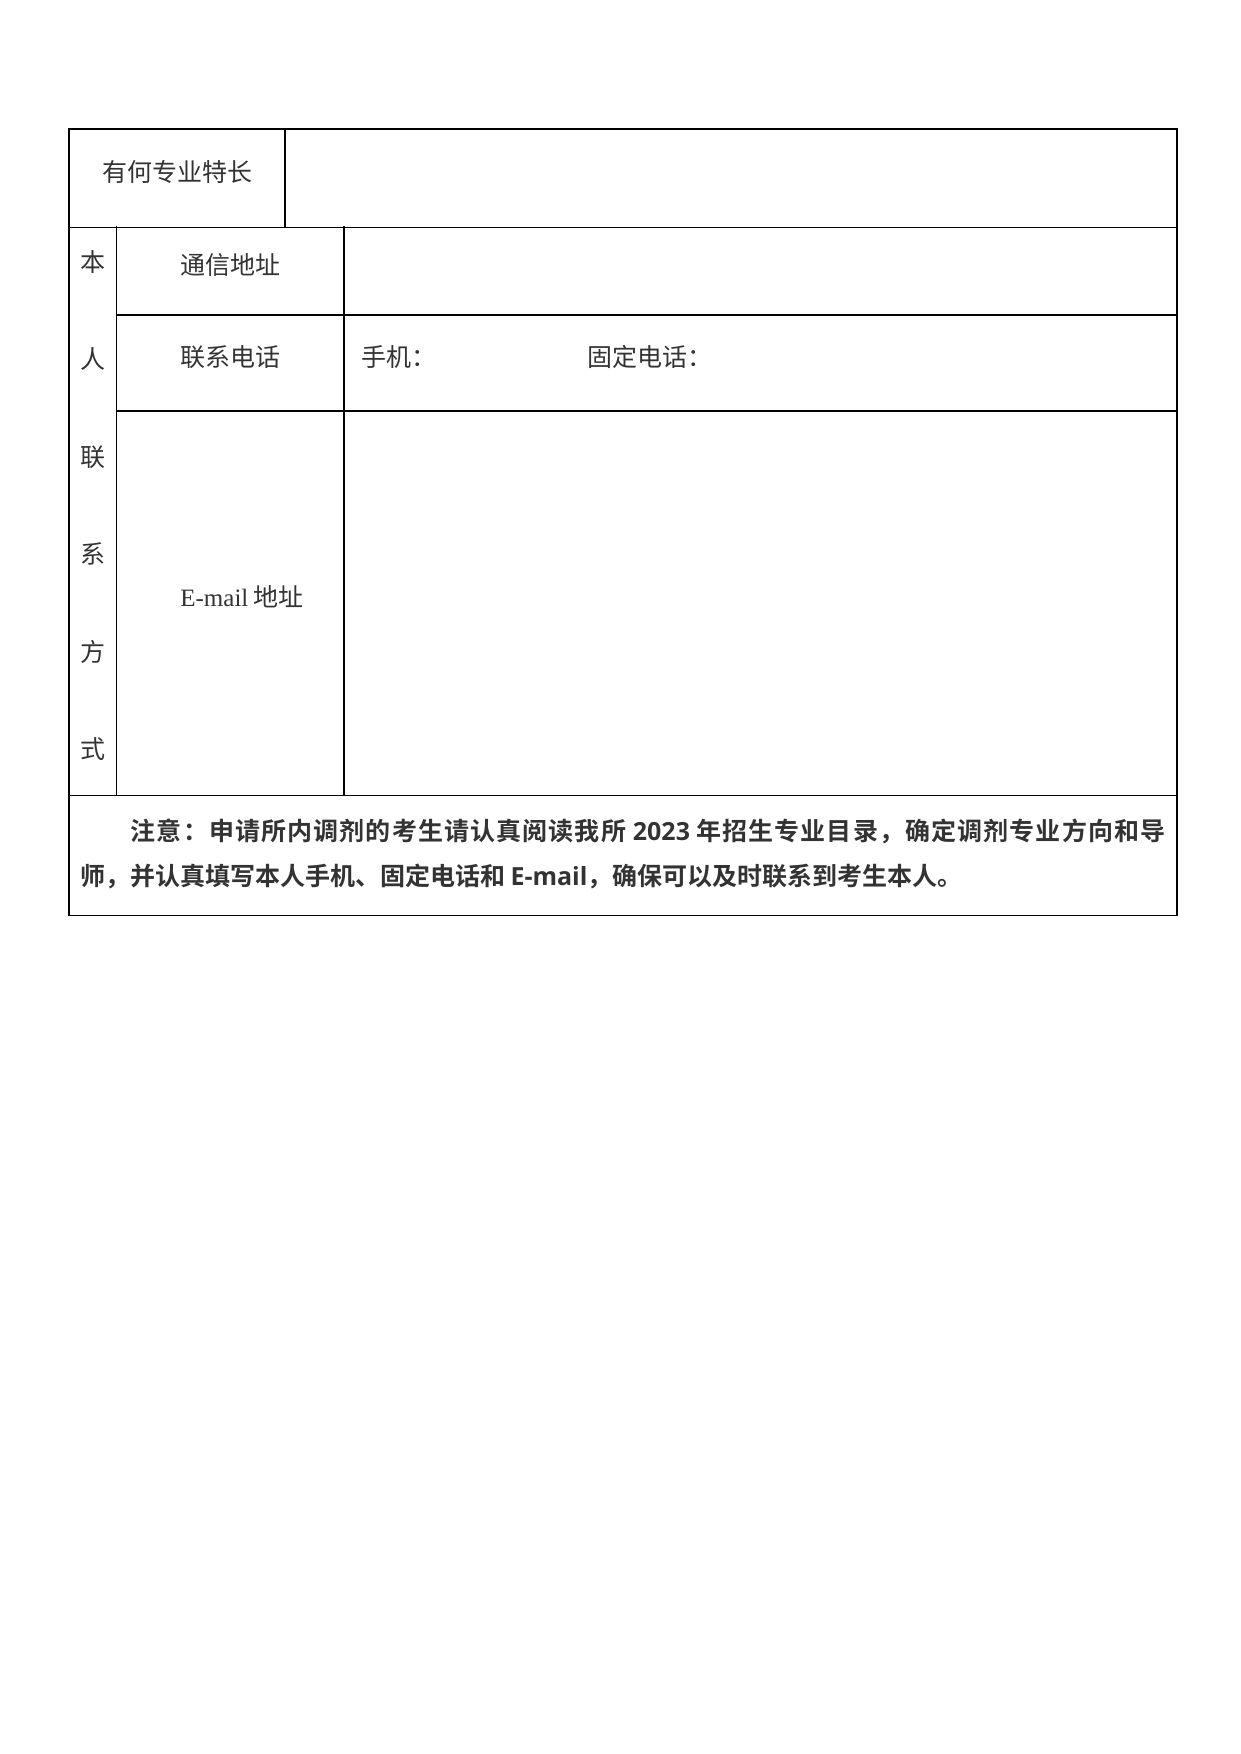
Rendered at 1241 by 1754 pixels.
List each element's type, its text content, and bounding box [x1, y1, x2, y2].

table_cell 本人联系方式 [70, 228, 116, 795]
table_cell 联系电话 [117, 316, 343, 410]
table_cell 手机： 固定电话： [345, 316, 1176, 410]
table_cell [345, 228, 1176, 314]
table_cell 注意：申请所内调剂的考生请认真阅读我所2023年招生专业目录，确定调剂专业方向和导师，并认真填写本人手机、固定电话和E-mail，确保可以及时联系到考生本人。 [70, 796, 1176, 914]
table_cell [345, 412, 1176, 795]
table_cell [286, 130, 1176, 226]
table_cell 通信地址 [117, 228, 343, 314]
table_cell 有何专业特长 [70, 130, 284, 226]
table_cell E-mail地址 [117, 412, 343, 795]
